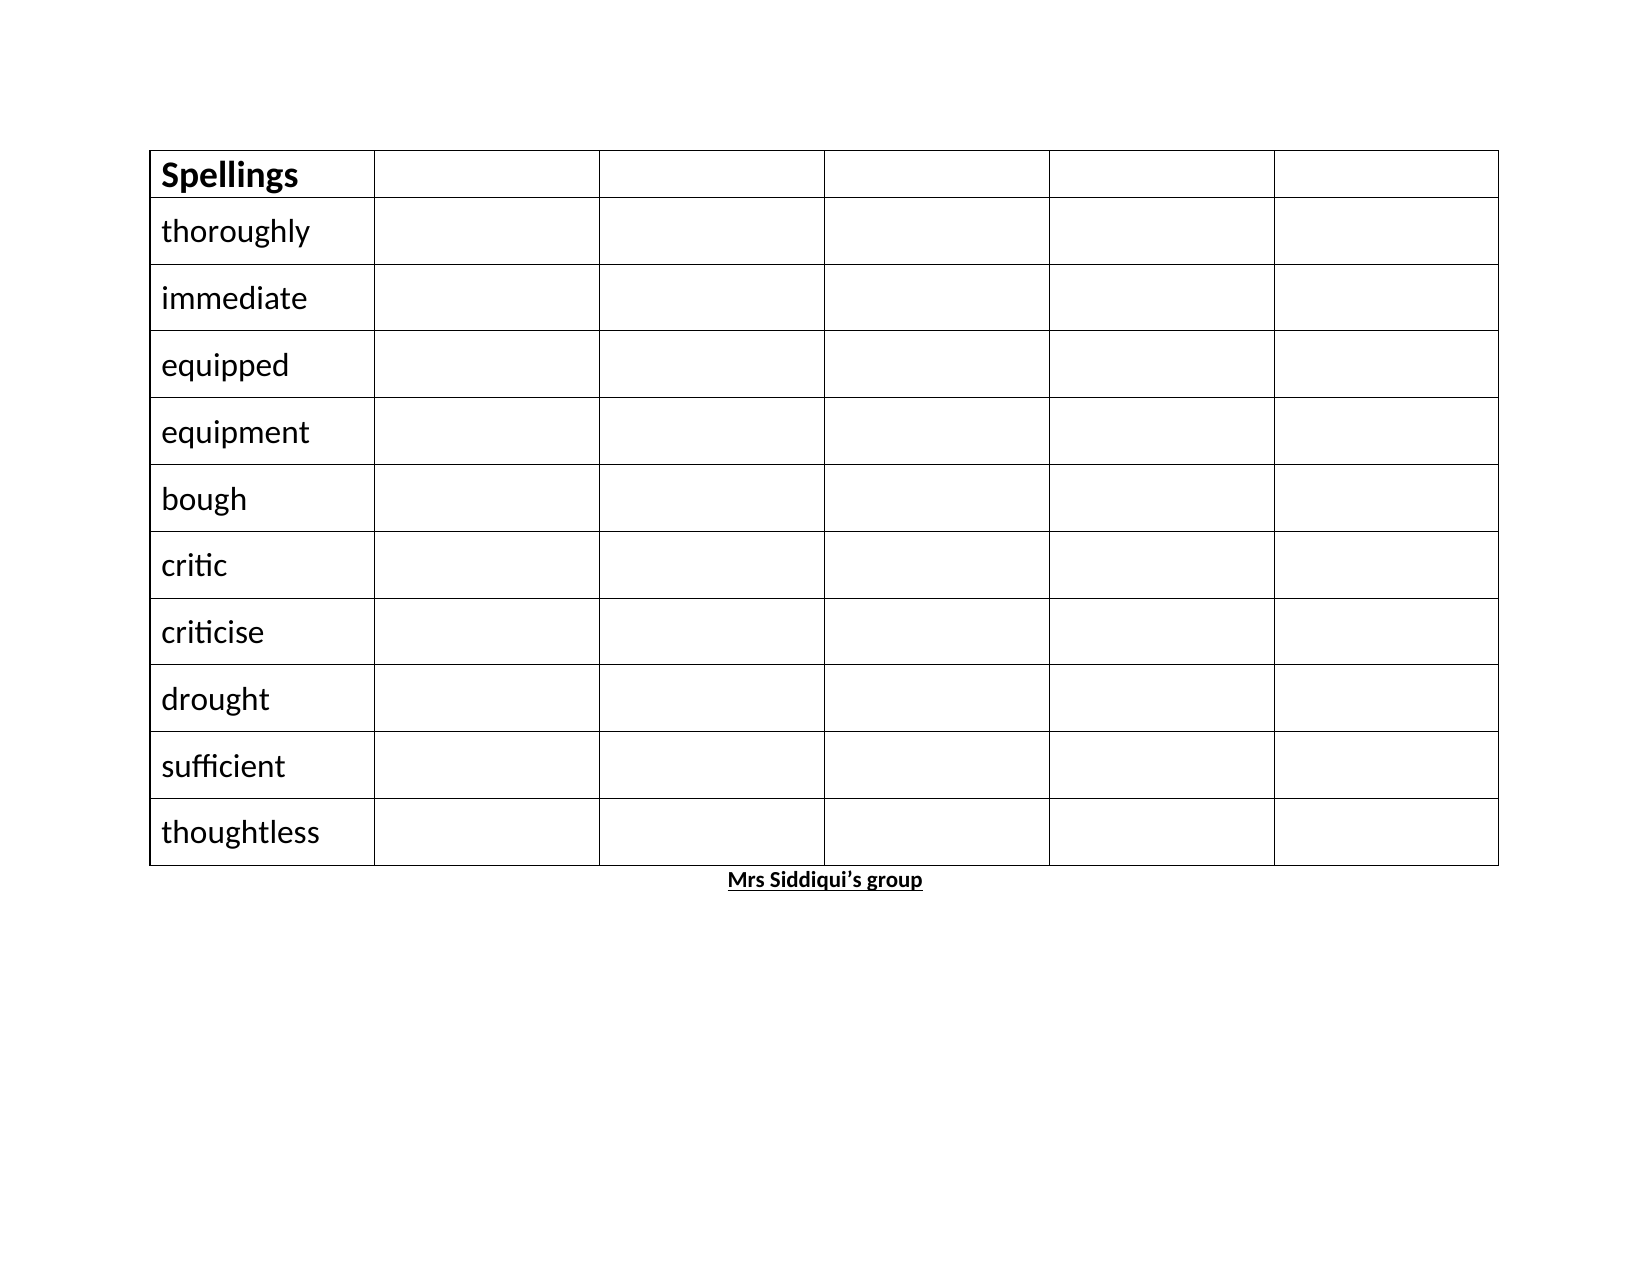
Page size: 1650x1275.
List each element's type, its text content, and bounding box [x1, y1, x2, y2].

table_cell [600, 599, 824, 664]
table_cell [600, 398, 824, 464]
table_header [600, 151, 824, 197]
table_cell [1050, 465, 1274, 531]
table_cell [1275, 599, 1498, 664]
table_header [825, 151, 1049, 197]
table_cell [1050, 799, 1274, 864]
table_header [1275, 151, 1498, 197]
table_cell [1275, 465, 1498, 531]
table_cell [1050, 599, 1274, 664]
table_cell drought [151, 665, 374, 731]
table_cell [1050, 532, 1274, 597]
table_cell [375, 532, 599, 597]
table_cell [825, 532, 1049, 597]
table_cell critic [151, 532, 374, 597]
table_cell [375, 799, 599, 864]
table_cell [600, 198, 824, 264]
table_cell [375, 599, 599, 664]
table_cell [1050, 198, 1274, 264]
table_cell [825, 331, 1049, 397]
table_cell [1050, 665, 1274, 731]
table_cell [375, 465, 599, 531]
table_cell [1050, 732, 1274, 798]
table_cell [825, 265, 1049, 330]
table_cell [600, 265, 824, 330]
table_header [375, 151, 599, 197]
table_cell [825, 398, 1049, 464]
table_cell thoroughly [151, 198, 374, 264]
text Mrs Siddiqui’s group [150, 866, 1500, 894]
table_cell [600, 532, 824, 597]
table_cell criticise [151, 599, 374, 664]
table_cell [825, 799, 1049, 864]
table_cell [1275, 799, 1498, 864]
table_cell [825, 198, 1049, 264]
table_cell equipped [151, 331, 374, 397]
table_cell [1050, 331, 1274, 397]
table_cell [600, 732, 824, 798]
table_cell [1275, 398, 1498, 464]
table_cell [375, 398, 599, 464]
table_cell [1275, 532, 1498, 597]
table_cell [1275, 732, 1498, 798]
table_cell [1275, 665, 1498, 731]
table_cell bough [151, 465, 374, 531]
table_cell [375, 665, 599, 731]
table_cell [375, 732, 599, 798]
table_cell [825, 665, 1049, 731]
table_cell [600, 799, 824, 864]
table_cell equipment [151, 398, 374, 464]
table_cell [825, 465, 1049, 531]
table_cell [600, 331, 824, 397]
table_cell [600, 665, 824, 731]
table_cell [375, 198, 599, 264]
table_cell sufficient [151, 732, 374, 798]
table_cell [825, 599, 1049, 664]
table_cell [825, 732, 1049, 798]
table_cell [1275, 198, 1498, 264]
table_header [1050, 151, 1274, 197]
table_cell [1275, 331, 1498, 397]
table_cell [375, 331, 599, 397]
table_cell [1275, 265, 1498, 330]
table_cell thoughtless [151, 799, 374, 864]
table_cell [600, 465, 824, 531]
table_cell [1050, 265, 1274, 330]
table_cell immediate [151, 265, 374, 330]
table_cell [375, 265, 599, 330]
table_cell [1050, 398, 1274, 464]
table_header Spellings [151, 151, 374, 197]
